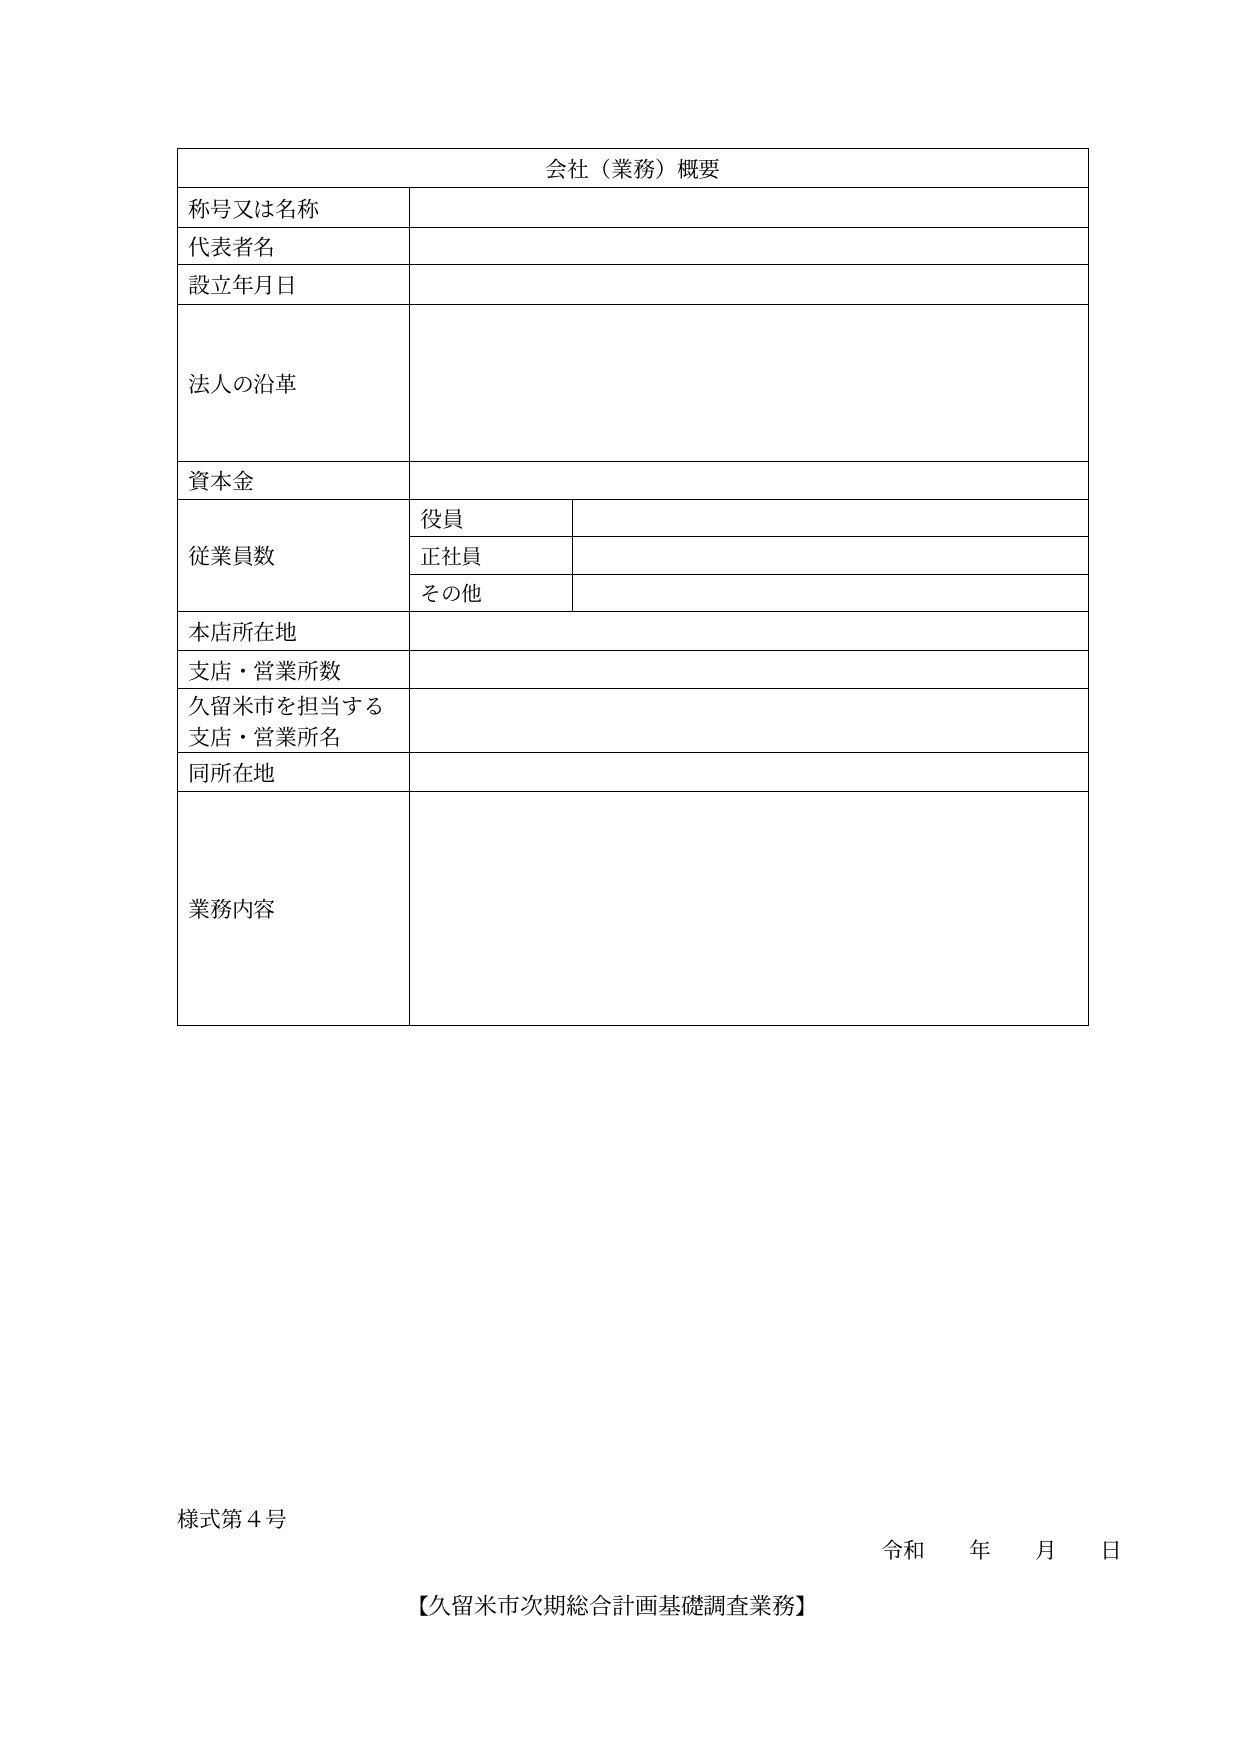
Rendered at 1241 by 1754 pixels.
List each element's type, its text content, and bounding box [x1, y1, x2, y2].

table_cell [573, 575, 1088, 611]
table_cell [573, 500, 1088, 536]
table_cell その他 [410, 575, 572, 611]
table_cell 代表者名 [178, 228, 409, 264]
table_cell 資本金 [178, 462, 409, 498]
table_cell [410, 651, 1088, 688]
table_cell 従業員数 [178, 500, 409, 611]
table_cell 支店・営業所数 [178, 651, 409, 688]
table_cell [410, 689, 1088, 752]
table_cell [410, 305, 1088, 461]
table_cell [410, 462, 1088, 498]
table_cell 役員 [410, 500, 572, 536]
table_cell [410, 265, 1088, 304]
table_cell 久留米市を担当する 支店・営業所名 [178, 689, 409, 752]
table_cell 本店所在地 [178, 612, 409, 650]
table_cell 正社員 [410, 537, 572, 573]
table_cell [573, 537, 1088, 573]
table_header 会社（業務）概要 [178, 149, 1088, 187]
table_cell 称号又は名称 [178, 188, 409, 227]
table_cell [410, 228, 1088, 264]
text 様式第４号 [177, 1502, 1122, 1534]
text 令和 年 月 日 [177, 1534, 1122, 1565]
table_cell [410, 188, 1088, 227]
table_cell 同所在地 [178, 753, 409, 791]
table_cell [410, 612, 1088, 650]
table_cell [410, 792, 1088, 1024]
table_cell 業務内容 [178, 792, 409, 1024]
table_cell [410, 753, 1088, 791]
table_cell 設立年月日 [178, 265, 409, 304]
table_cell 法人の沿革 [178, 305, 409, 461]
